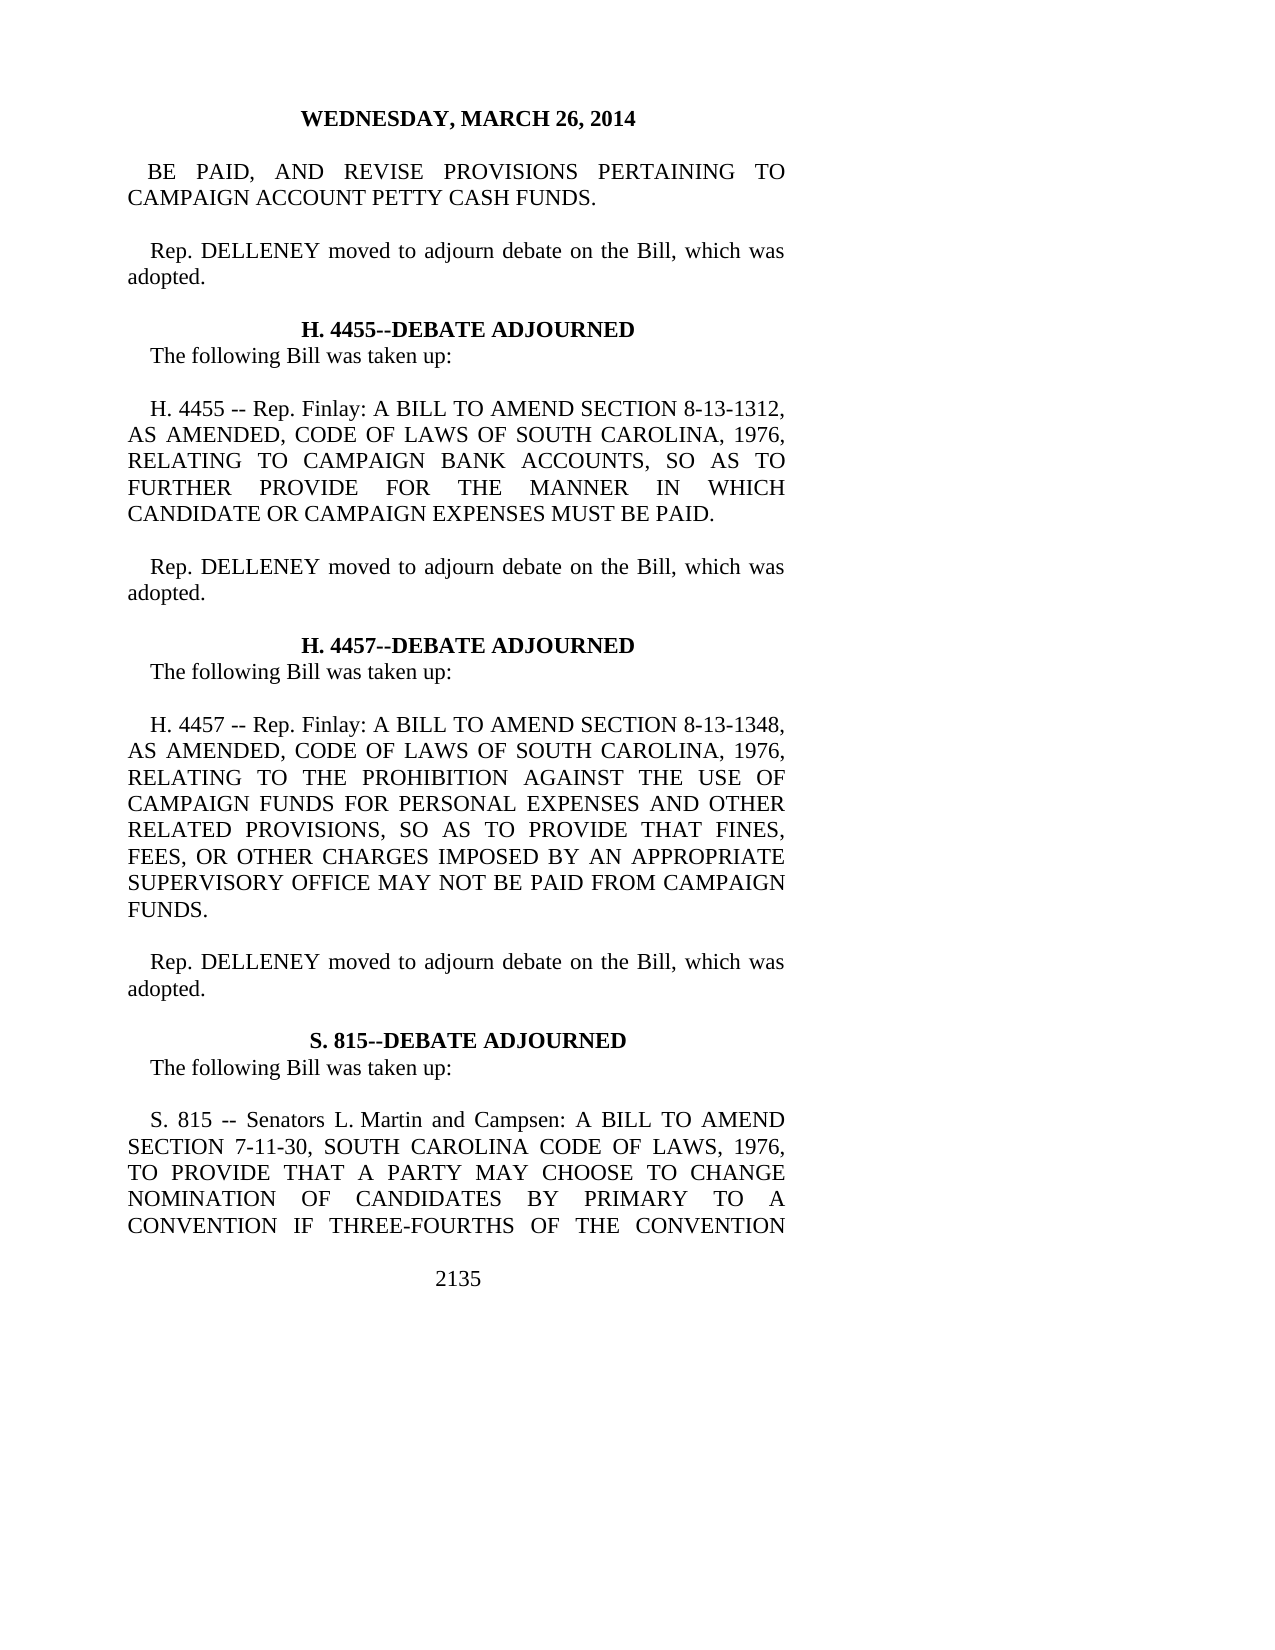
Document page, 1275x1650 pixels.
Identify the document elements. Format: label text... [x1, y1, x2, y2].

text The following Bill was taken up: [127, 1054, 786, 1080]
text H. 4455--DEBATE ADJOURNED [127, 316, 786, 342]
text BE PAID, AND REVISE PROVISIONS PERTAINING TO CAMPAIGN ACCOUNT PETTY CASH FUNDS. [127, 158, 786, 210]
text H. 4457--DEBATE ADJOURNED [127, 632, 786, 658]
text Rep. DELLENEY moved to adjourn debate on the Bill, which was adopted. [127, 948, 786, 1001]
text H. 4455 -- Rep. Finlay: A BILL TO AMEND SECTION 8-13-1312, AS AMENDED, CODE OF LAWS OF SOUTH CAROLINA, 1976, RELATING TO CAMPAIGN BANK ACCOUNTS, SO AS TO FURTHER PROVIDE FOR THE MANNER IN WHICH CANDIDATE OR CAMPAIGN EXPENSES MUST BE PAID. [127, 395, 786, 527]
text Rep. DELLENEY moved to adjourn debate on the Bill, which was adopted. [127, 237, 786, 289]
text Rep. DELLENEY moved to adjourn debate on the Bill, which was adopted. [127, 553, 786, 606]
text H. 4457 -- Rep. Finlay: A BILL TO AMEND SECTION 8-13-1348, AS AMENDED, CODE OF LAWS OF SOUTH CAROLINA, 1976, RELATING TO THE PROHIBITION AGAINST THE USE OF CAMPAIGN FUNDS FOR PERSONAL EXPENSES AND OTHER RELATED PROVISIONS, SO AS TO PROVIDE THAT FINES, FEES, OR OTHER CHARGES IMPOSED BY AN APPROPRIATE SUPERVISORY OFFICE MAY NOT BE PAID FROM CAMPAIGN FUNDS. [127, 711, 786, 922]
text S. 815--DEBATE ADJOURNED [127, 1027, 786, 1054]
text The following Bill was taken up: [127, 342, 786, 368]
text The following Bill was taken up: [127, 658, 786, 685]
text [127, 1106, 786, 1238]
